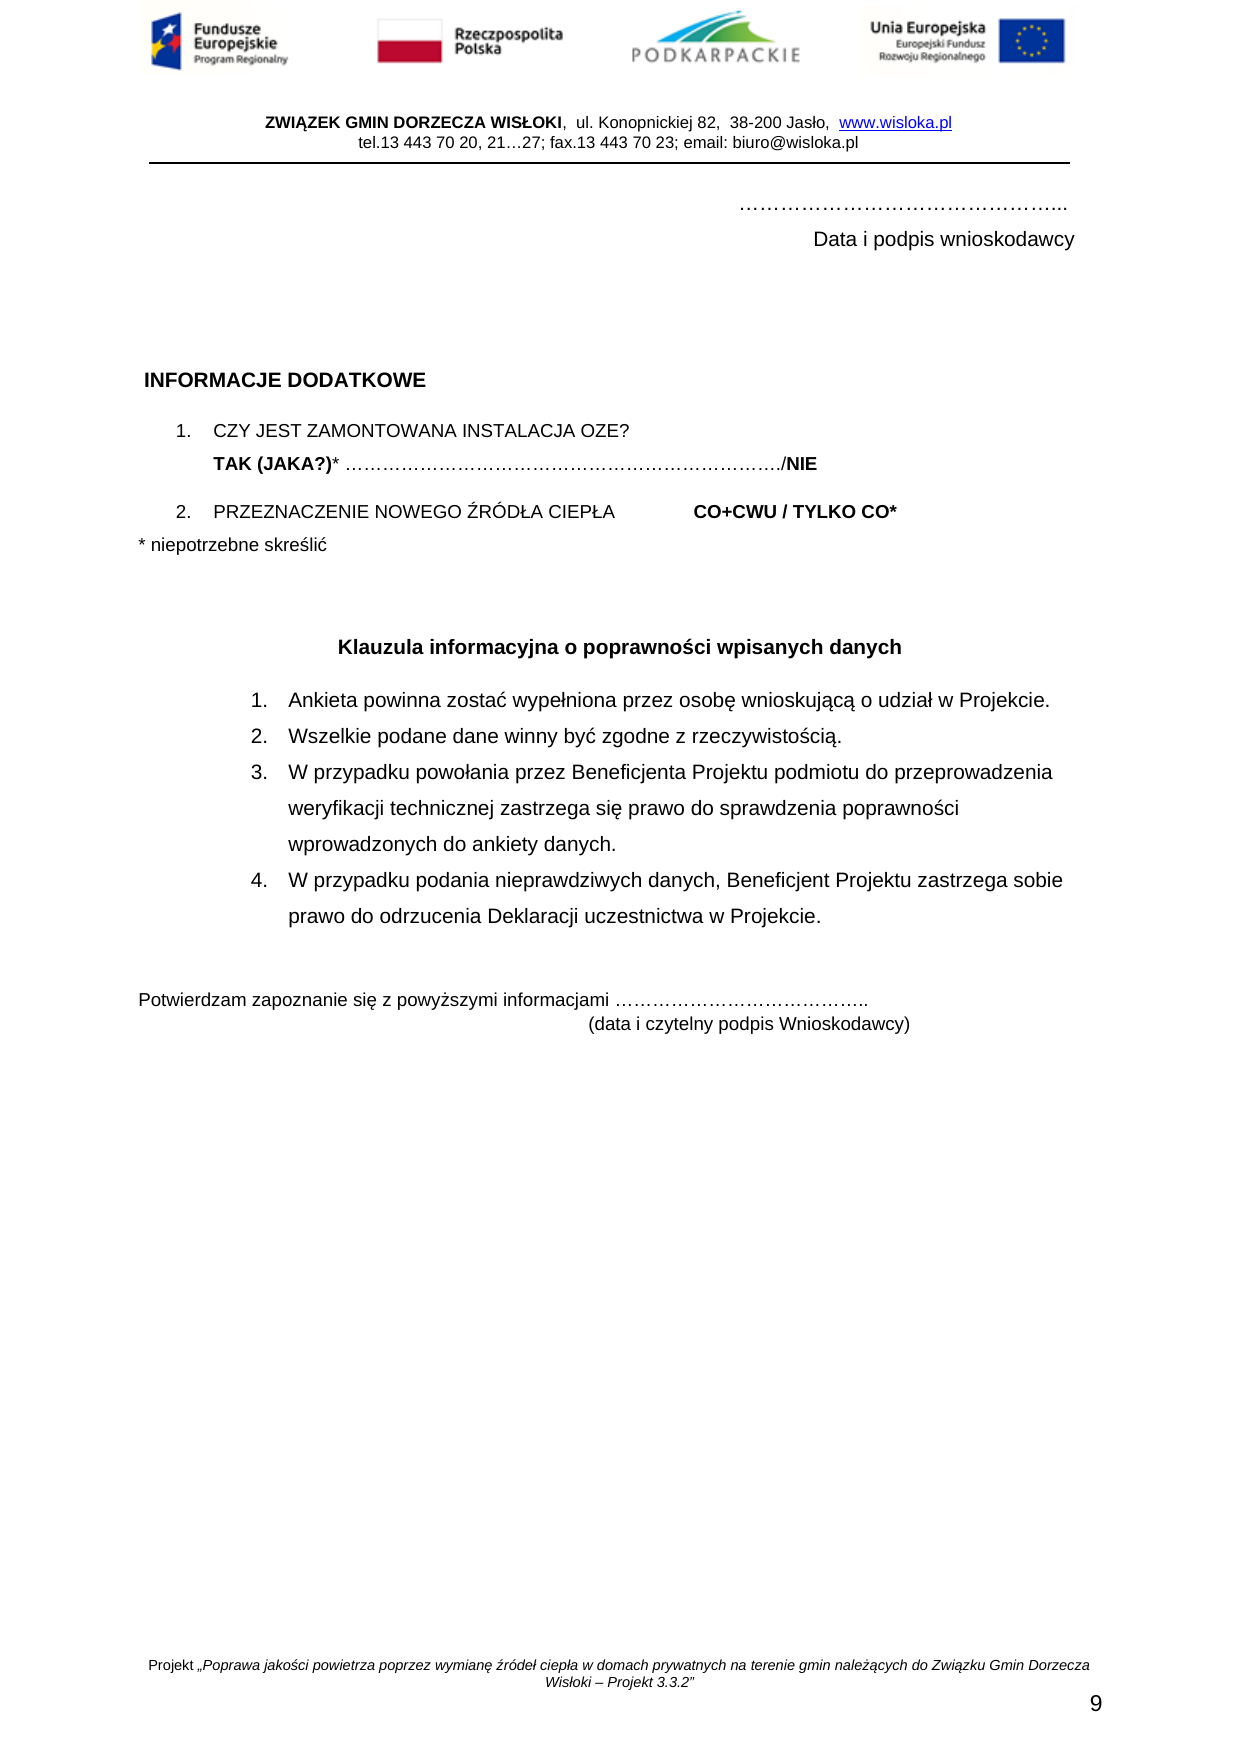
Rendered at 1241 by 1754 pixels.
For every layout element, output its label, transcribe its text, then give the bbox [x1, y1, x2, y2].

text Potwierdzam zapoznanie się z powyższymi informacjami ………………………………….. [138, 988, 1102, 1010]
picture [138, 0, 1078, 77]
text Klauzula informacyjna o poprawności wpisanych danych [138, 635, 1102, 659]
text INFORMACJE DODATKOWE [138, 367, 1102, 391]
text ………………………………………... Data i podpis wnioskodawcy [138, 190, 1102, 250]
text * niepotrzebne skreślić [138, 534, 1102, 555]
list PRZEZNACZENIE NOWEGO ŹRÓDŁA CIEPŁA CO+CWU / TYLKO CO* [176, 501, 1102, 523]
list Ankieta powinna zostać wypełniona przez osobę wnioskującą o udział w Projekcie. [251, 688, 1102, 712]
list Wszelkie podane dane winny być zgodne z rzeczywistością. [251, 724, 1102, 748]
list W przypadku powołania przez Beneficjenta Projektu podmiotu do przeprowadzenia weryfikacji technicznej zastrzega się prawo do sprawdzenia poprawności wprowadzonych do ankiety danych. [251, 760, 1102, 856]
text (data i czytelny podpis Wnioskodawcy) [138, 1013, 1102, 1035]
list CZY JEST ZAMONTOWANA INSTALACJA OZE? [176, 420, 1102, 442]
text TAK (JAKA?)* ……………………………………………………………./NIE [213, 452, 1102, 474]
list W przypadku podania nieprawdziwych danych, Beneficjent Projektu zastrzega sobie prawo do odrzucenia Deklaracji uczestnictwa w Projekcie. [251, 867, 1102, 927]
